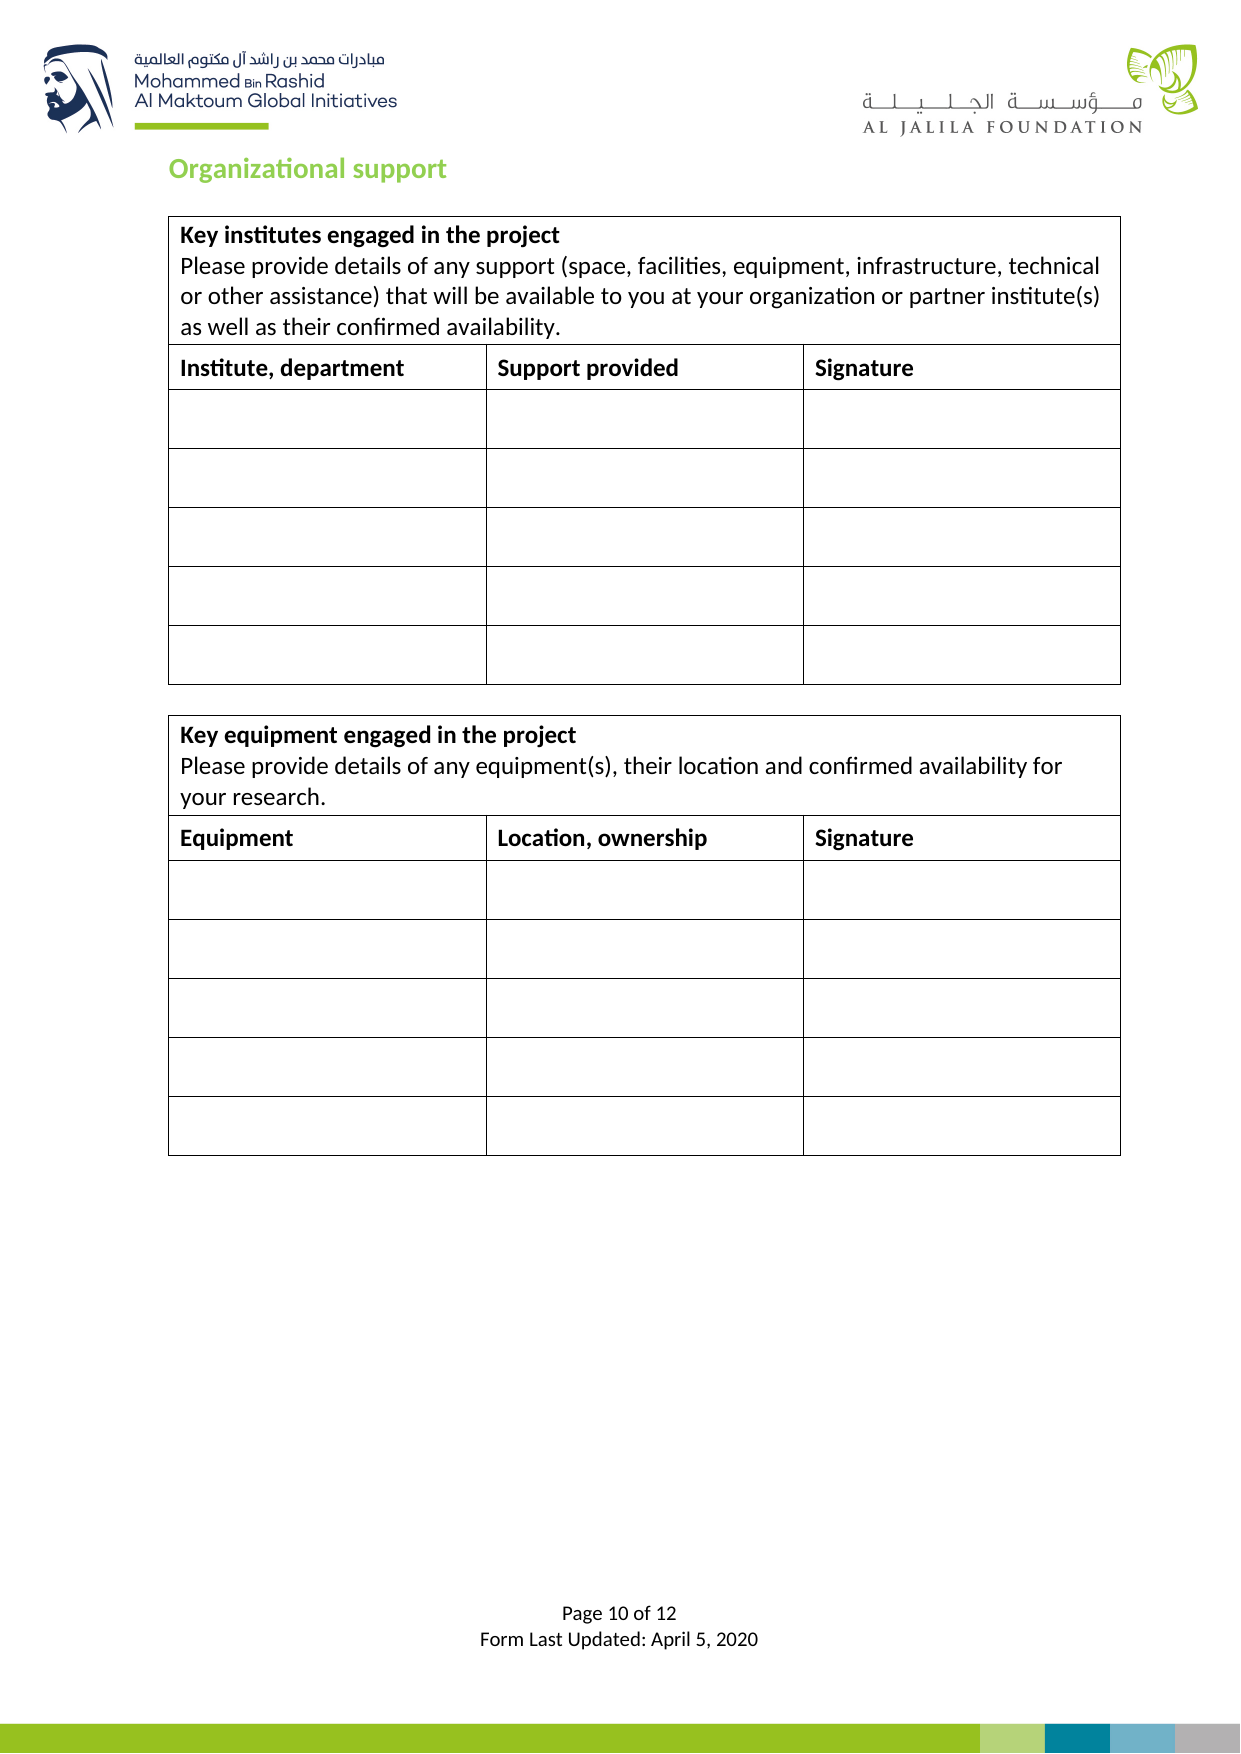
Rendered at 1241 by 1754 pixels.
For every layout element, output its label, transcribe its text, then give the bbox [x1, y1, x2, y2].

table_cell [804, 1038, 1120, 1096]
table_cell [169, 1038, 486, 1096]
table_cell [169, 1097, 486, 1154]
table_cell [804, 626, 1120, 684]
table_cell [487, 508, 803, 566]
table_cell [487, 979, 803, 1037]
table_cell [487, 626, 803, 684]
table_cell Signature [804, 345, 1120, 389]
text Organizational support [169, 150, 1144, 186]
table_cell Signature [804, 816, 1120, 860]
table_cell Institute, department [169, 345, 486, 389]
table_cell [487, 861, 803, 919]
table_cell Support provided [487, 345, 803, 389]
table_cell [804, 449, 1120, 507]
table_cell Location, ownership [487, 816, 803, 860]
table_cell [804, 1097, 1120, 1154]
table_cell [804, 390, 1120, 448]
picture [0, 0, 1240, 1753]
table_cell [487, 567, 803, 625]
table_cell [487, 1097, 803, 1154]
table_cell [804, 508, 1120, 566]
table_cell Equipment [169, 816, 486, 860]
table_cell [169, 979, 486, 1037]
table_cell [169, 508, 486, 566]
table_cell [169, 449, 486, 507]
table_cell [804, 979, 1120, 1037]
table_cell [169, 861, 486, 919]
table_header Key institutes engaged in the project Please provide details of any support (space, facilities, equipment, infrastructure, technical or other assistance) that will be available to you at your organization or partner institute(s) as well as their confirmed availability. [169, 217, 1120, 343]
table_cell [169, 390, 486, 448]
table_cell [804, 567, 1120, 625]
table_cell [487, 390, 803, 448]
table_cell [804, 920, 1120, 978]
table_cell [487, 920, 803, 978]
table_cell [487, 1038, 803, 1096]
table_cell [169, 626, 486, 684]
table_cell [169, 567, 486, 625]
table_cell [169, 920, 486, 978]
table_header Key equipment engaged in the project Please provide details of any equipment(s), their location and confirmed availability for your research. [169, 716, 1120, 814]
table_cell [804, 861, 1120, 919]
table_cell [487, 449, 803, 507]
